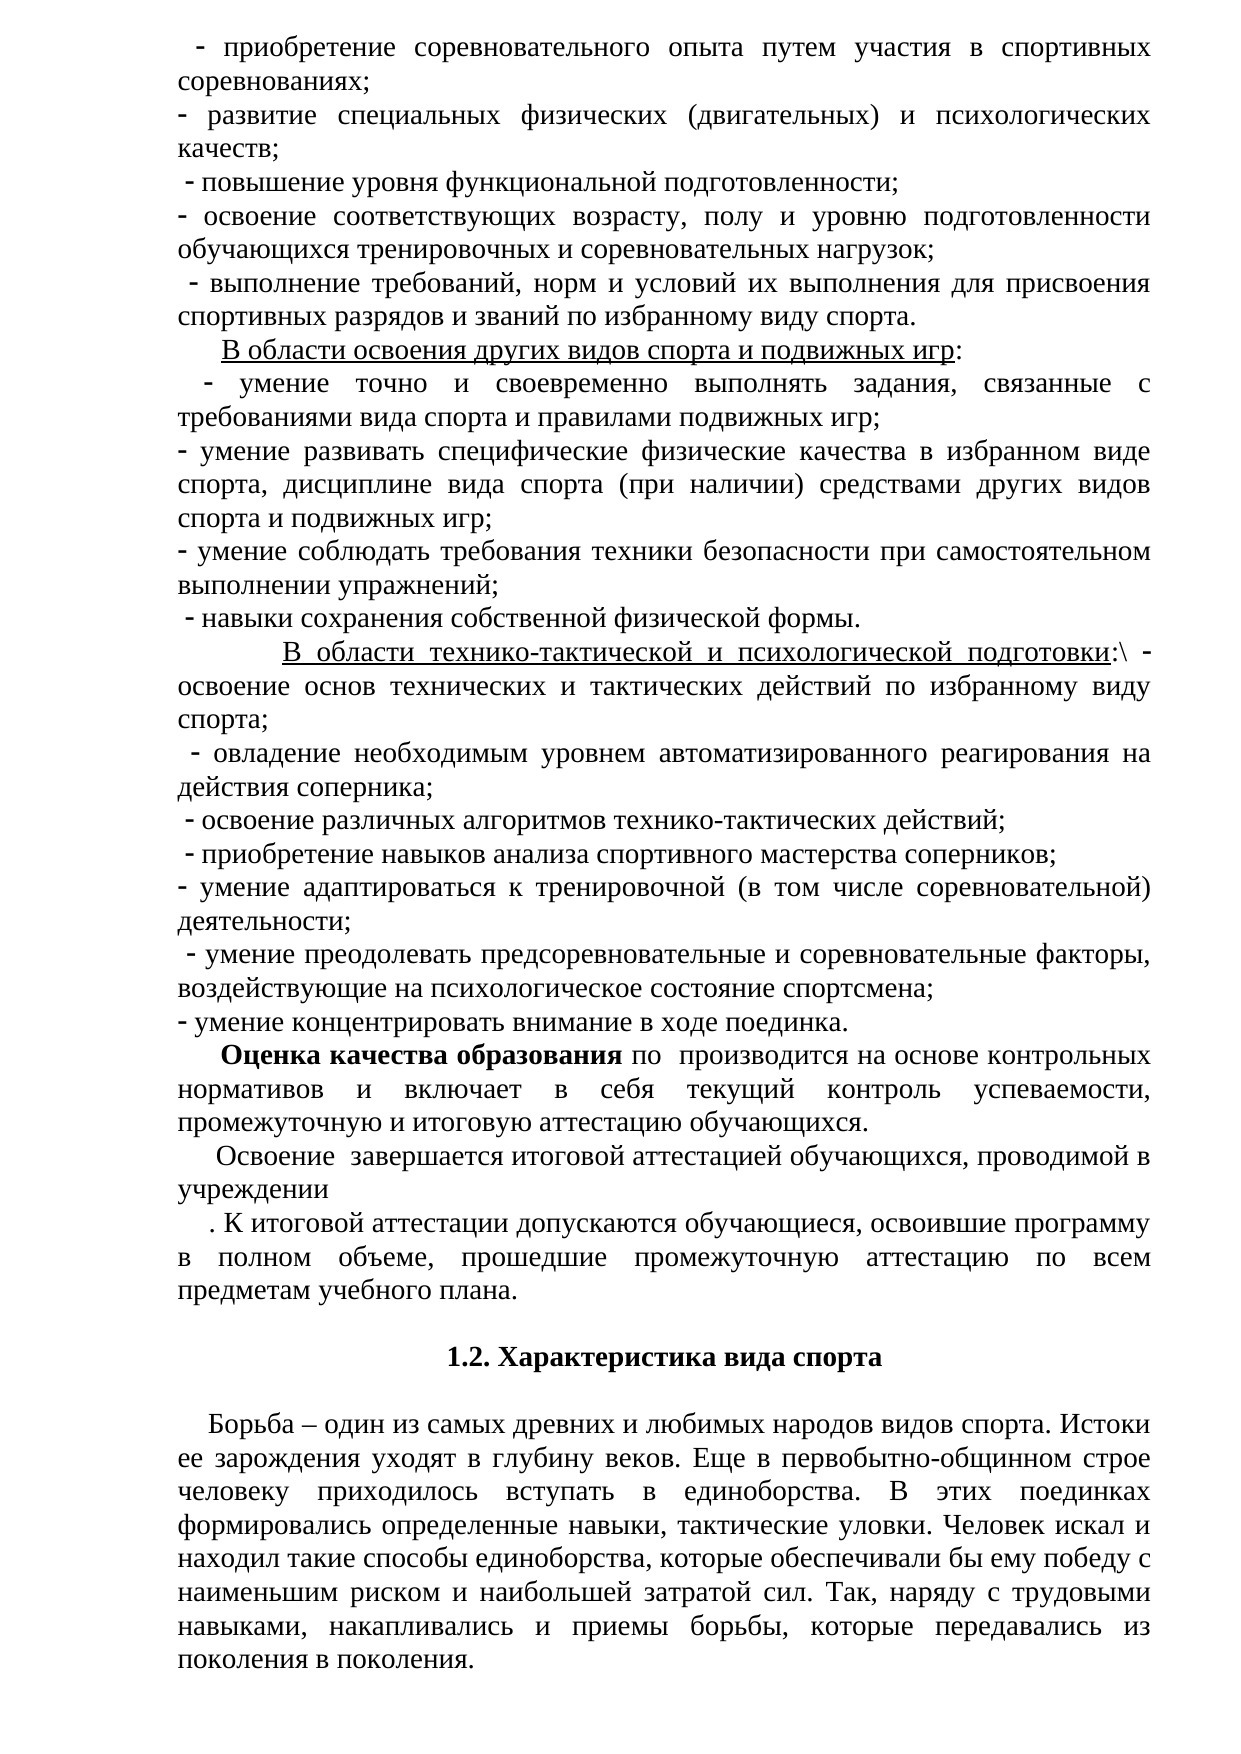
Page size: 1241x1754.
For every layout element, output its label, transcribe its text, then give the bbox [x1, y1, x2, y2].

text умение соблюдать требования техники безопасности при самостоятельном выполнении упражнений; [177, 533, 1152, 601]
text умение развивать специфические физические качества в избранном виде спорта, дисциплине вида спорта (при наличии) средствами других видов спорта и подвижных игр; [177, 433, 1152, 533]
text выполнение требований, норм и условий их выполнения для присвоения спортивных разрядов и званий по избранному виду спорта. [177, 265, 1152, 332]
text Борьба – один из самых древних и любимых народов видов спорта. Истоки ее зарождения уходят в глубину веков. Еще в первобытно-общинном строе человеку приходилось вступать в единоборства. В этих поединках формировались определенные навыки, тактические уловки. Человек искал и находил такие способы единоборства, которые обеспечивали бы ему победу с наименьшим риском и наибольшей затратой сил. Так, наряду с трудовыми навыками, накапливались и приемы борьбы, которые передавались из поколения в поколения. [177, 1406, 1152, 1675]
text развитие специальных физических (двигательных) и психологических качеств; [177, 97, 1152, 164]
text В области освоения других видов спорта и подвижных игр: [177, 332, 1152, 366]
text В области технико-тактической и психологической подготовки:\ освоение основ технических и тактических действий по избранному виду спорта; [177, 634, 1152, 735]
text освоение различных алгоритмов технико-тактических действий; [177, 802, 1152, 836]
text повышение уровня функциональной подготовленности; [177, 164, 1152, 198]
text овладение необходимым уровнем автоматизированного реагирования на действия соперника; [177, 735, 1152, 802]
text умение точно и своевременно выполнять задания, связанные с требованиями вида спорта и правилами подвижных игр; [177, 366, 1152, 433]
text умение адаптироваться к тренировочной (в том числе соревновательной) деятельности; [177, 869, 1152, 937]
text 1.2. Характеристика вида спорта [177, 1339, 1152, 1373]
text навыки сохранения собственной физической формы. [177, 601, 1152, 634]
text приобретение навыков анализа спортивного мастерства соперников; [177, 836, 1152, 869]
text Оценка качества образования по производится на основе контрольных нормативов и включает в себя текущий контроль успеваемости, промежуточную и итоговую аттестацию обучающихся. [177, 1037, 1152, 1138]
text приобретение соревновательного опыта путем участия в спортивных соревнованиях; [177, 29, 1152, 97]
text умение концентрировать внимание в ходе поединка. [177, 1004, 1152, 1037]
text Освоение завершается итоговой аттестацией обучающихся, проводимой в учреждении [177, 1138, 1152, 1205]
text умение преодолевать предсоревновательные и соревновательные факторы, воздействующие на психологическое состояние спортсмена; [177, 937, 1152, 1004]
text освоение соответствующих возрасту, полу и уровню подготовленности обучающихся тренировочных и соревновательных нагрузок; [177, 198, 1152, 265]
text . К итоговой аттестации допускаются обучающиеся, освоившие программу в полном объеме, прошедшие промежуточную аттестацию по всем предметам учебного плана. [177, 1205, 1152, 1306]
